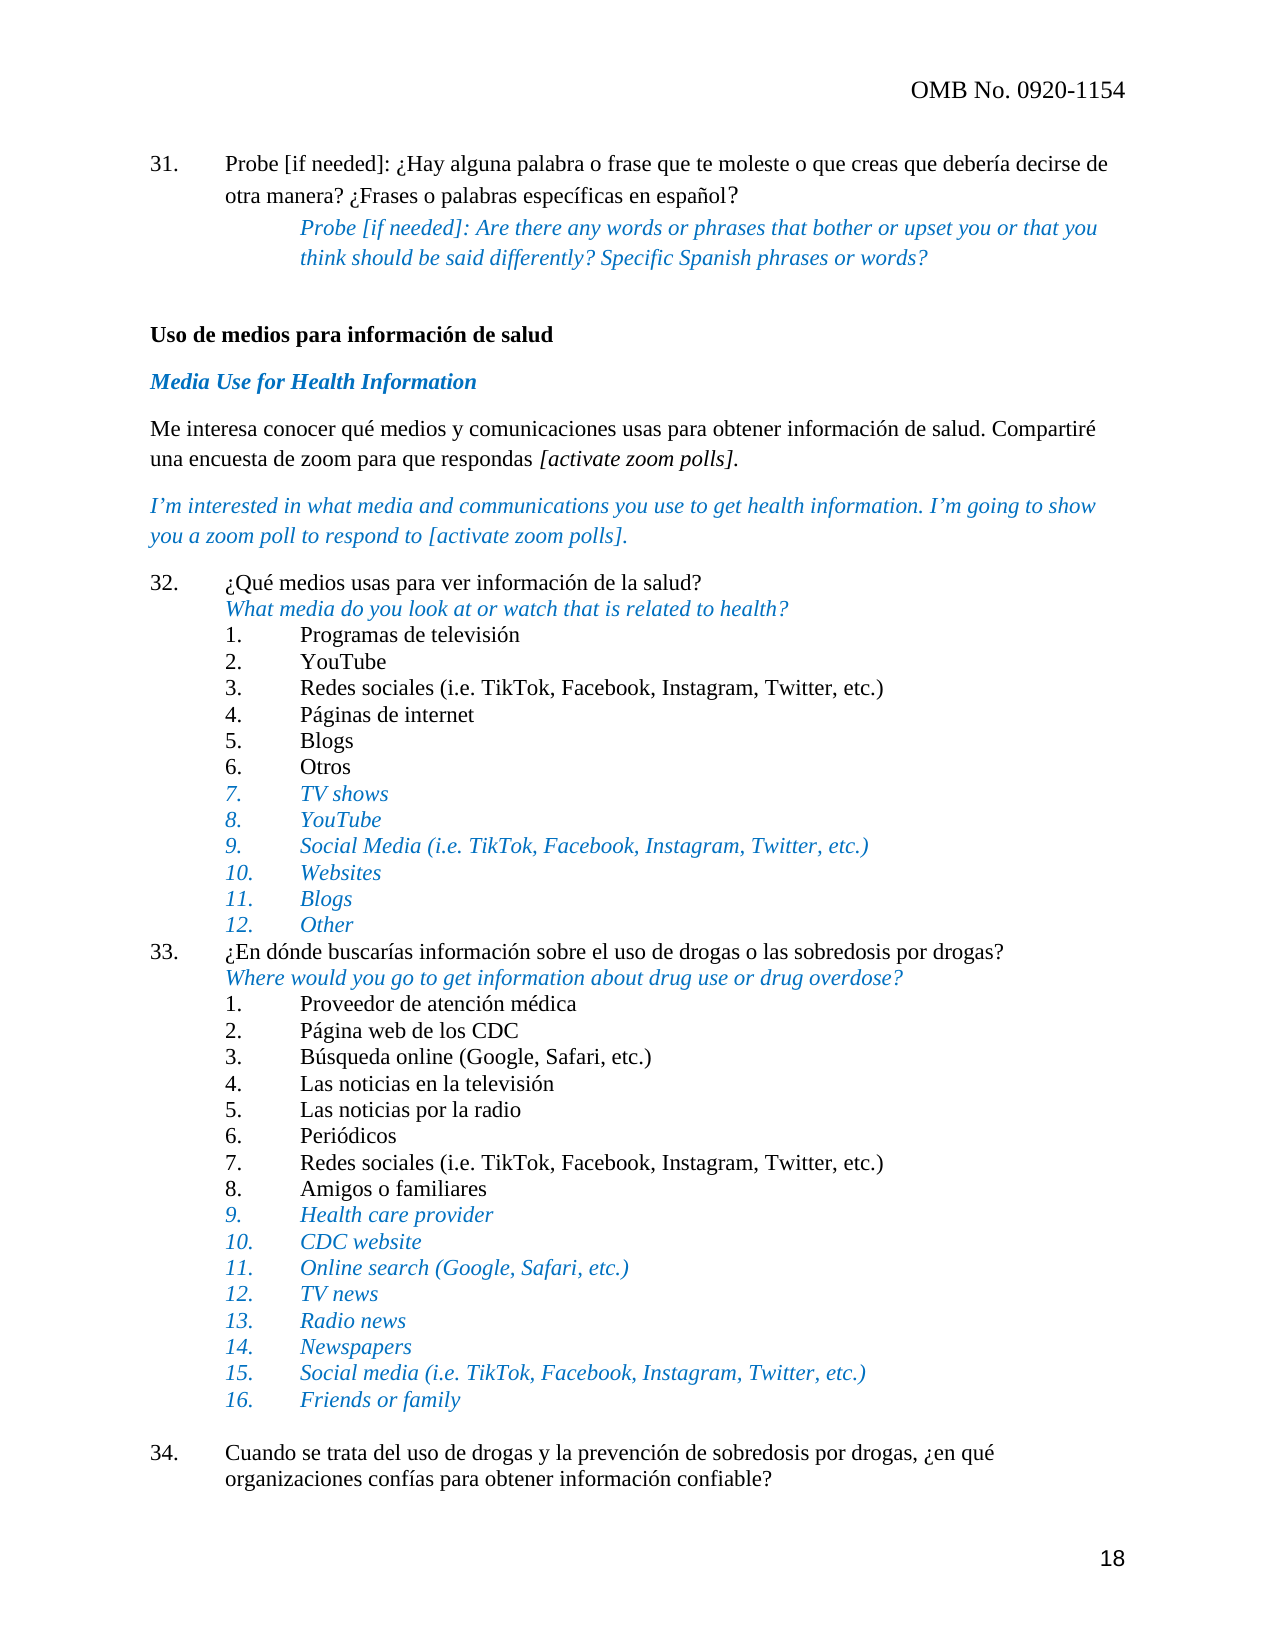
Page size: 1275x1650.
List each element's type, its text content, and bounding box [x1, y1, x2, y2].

text Probe [if needed]: Are there any words or phrases that bother or upset you or that you think should be said differently? Specific Spanish phrases or words? [300, 214, 1125, 270]
list ¿En dónde buscarías información sobre el uso de drogas o las sobredosis por drogas? [150, 938, 1125, 964]
list YouTube [225, 806, 1125, 832]
text What media do you look at or watch that is related to health? [225, 595, 1125, 622]
list Programas de televisión [225, 622, 1125, 648]
list Blogs [225, 727, 1125, 753]
list Búsqueda online (Google, Safari, etc.) [225, 1043, 1125, 1069]
list Página web de los CDC [225, 1017, 1125, 1043]
list Health care provider [225, 1201, 1125, 1228]
list Periódicos [225, 1122, 1125, 1149]
list Social Media (i.e. TikTok, Facebook, Instagram, Twitter, etc.) [225, 832, 1125, 859]
list TV news [225, 1280, 1125, 1307]
list Other [225, 911, 1125, 938]
list Websites [225, 859, 1125, 885]
list CDC website [225, 1228, 1125, 1254]
list Blogs [225, 885, 1125, 911]
text I’m interested in what media and communications you use to get health information. I’m going to show you a zoom poll to respond to [activate zoom polls]. [150, 492, 1125, 548]
list Newspapers [225, 1333, 1125, 1359]
list TV shows [225, 780, 1125, 806]
list Redes sociales (i.e. TikTok, Facebook, Instagram, Twitter, etc.) [225, 1149, 1125, 1175]
list Redes sociales (i.e. TikTok, Facebook, Instagram, Twitter, etc.) [225, 674, 1125, 701]
text Me interesa conocer qué medios y comunicaciones usas para obtener información de salud. Compartiré una encuesta de zoom para que respondas [activate zoom polls]. [150, 415, 1125, 471]
list Radio news [225, 1307, 1125, 1333]
list Online search (Google, Safari, etc.) [225, 1254, 1125, 1280]
list Social media (i.e. TikTok, Facebook, Instagram, Twitter, etc.) [225, 1359, 1125, 1386]
text Where would you go to get information about drug use or drug overdose? [225, 964, 1125, 991]
list ¿Qué medios usas para ver información de la salud? [150, 569, 1125, 595]
text Media Use for Health Information [150, 368, 1125, 394]
list Proveedor de atención médica [225, 991, 1125, 1017]
list Las noticias por la radio [225, 1096, 1125, 1122]
list Amigos o familiares [225, 1175, 1125, 1201]
list Páginas de internet [225, 701, 1125, 727]
list Las noticias en la televisión [225, 1069, 1125, 1096]
text Uso de medios para información de salud [150, 321, 1125, 347]
list Cuando se trata del uso de drogas y la prevención de sobredosis por drogas, ¿en qué organizaciones confías para obtener información confiable? [150, 1438, 1125, 1491]
list Friends or family [225, 1386, 1125, 1412]
list Probe [if needed]: ¿Hay alguna palabra o frase que te moleste o que creas que debería decirse de otra manera? ¿Frases o palabras específicas en español? [150, 150, 1125, 209]
list YouTube [225, 648, 1125, 674]
list Otros [225, 753, 1125, 780]
